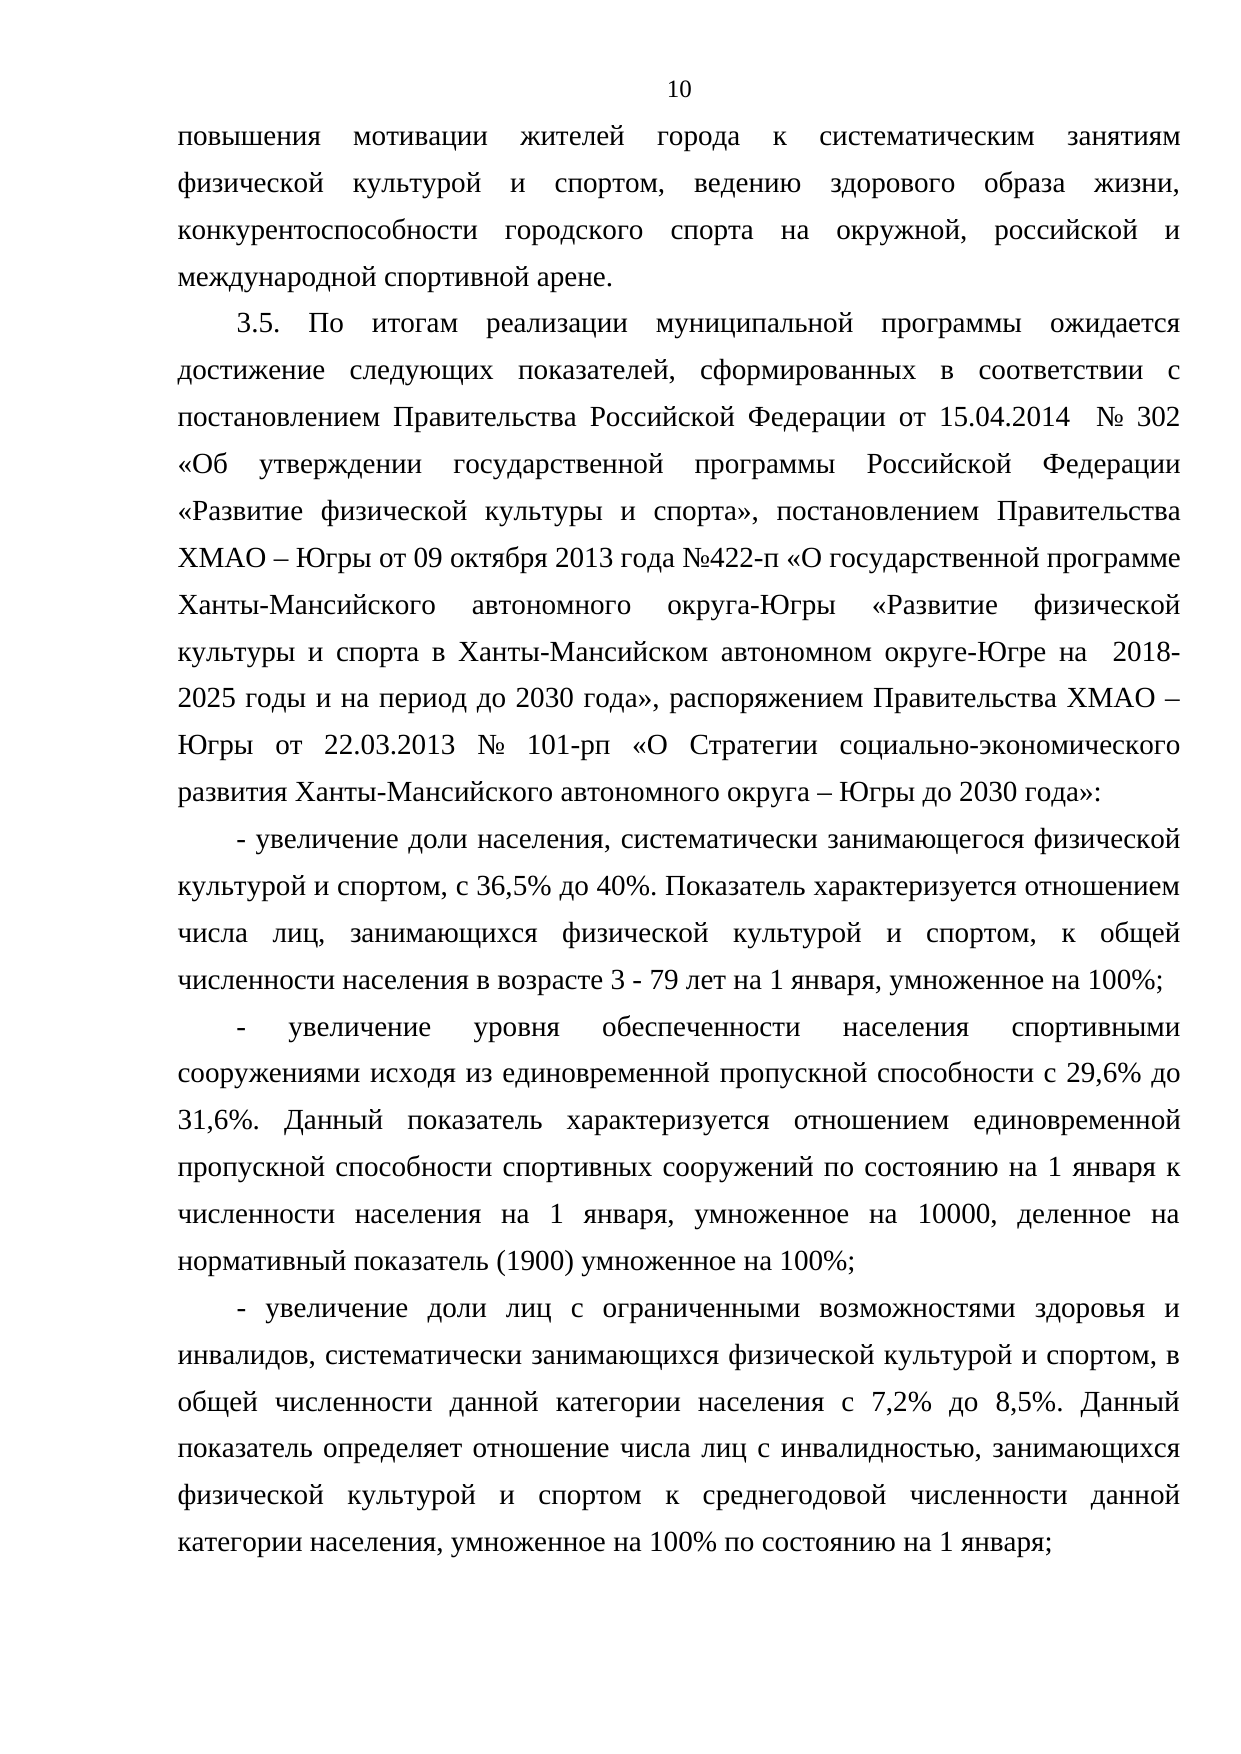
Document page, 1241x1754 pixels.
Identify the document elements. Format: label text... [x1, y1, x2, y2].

text - увеличение доли лиц с ограниченными возможностями здоровья и инвалидов, систематически занимающихся физической культурой и спортом, в общей численности данной категории населения с 7,2% до 8,5%. Данный показатель определяет отношение числа лиц с инвалидностью, занимающихся физической культурой и спортом к среднегодовой численности данной категории населения, умноженное на 100% по состоянию на 1 января; [177, 1290, 1181, 1558]
text - увеличение уровня обеспеченности населения спортивными сооружениями исходя из единовременной пропускной способности с 29,6% до 31,6%. Данный показатель характеризуется отношением единовременной пропускной способности спортивных сооружений по состоянию на 1 января к численности населения на 1 января, умноженное на 10000, деленное на нормативный показатель (1900) умноженное на 100%; [177, 1009, 1181, 1277]
text 3.5. По итогам реализации муниципальной программы ожидается достижение следующих показателей, сформированных в соответствии с постановлением Правительства Российской Федерации от 15.04.2014 № 302 «Об утверждении государственной программы Российской Федерации «Развитие физической культуры и спорта», постановлением Правительства ХМАО – Югры от 09 октября 2013 года №422-п «О государственной программе Ханты-Мансийского автономного округа-Югры «Развитие физической культуры и спорта в Ханты-Мансийском автономном округе-Югре на 2018-2025 годы и на период до 2030 года», распоряжением Правительства ХМАО – Югры от 22.03.2013 № 101-рп «О Стратегии социально-экономического развития Ханты-Мансийского автономного округа – Югры до 2030 года»: [177, 306, 1181, 808]
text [177, 118, 1181, 292]
text - увеличение доли населения, систематически занимающегося физической культурой и спортом, с 36,5% до 40%. Показатель характеризуется отношением числа лиц, занимающихся физической культурой и спортом, к общей численности населения в возрасте 3 - 79 лет на 1 января, умноженное на 100%; [177, 821, 1181, 995]
